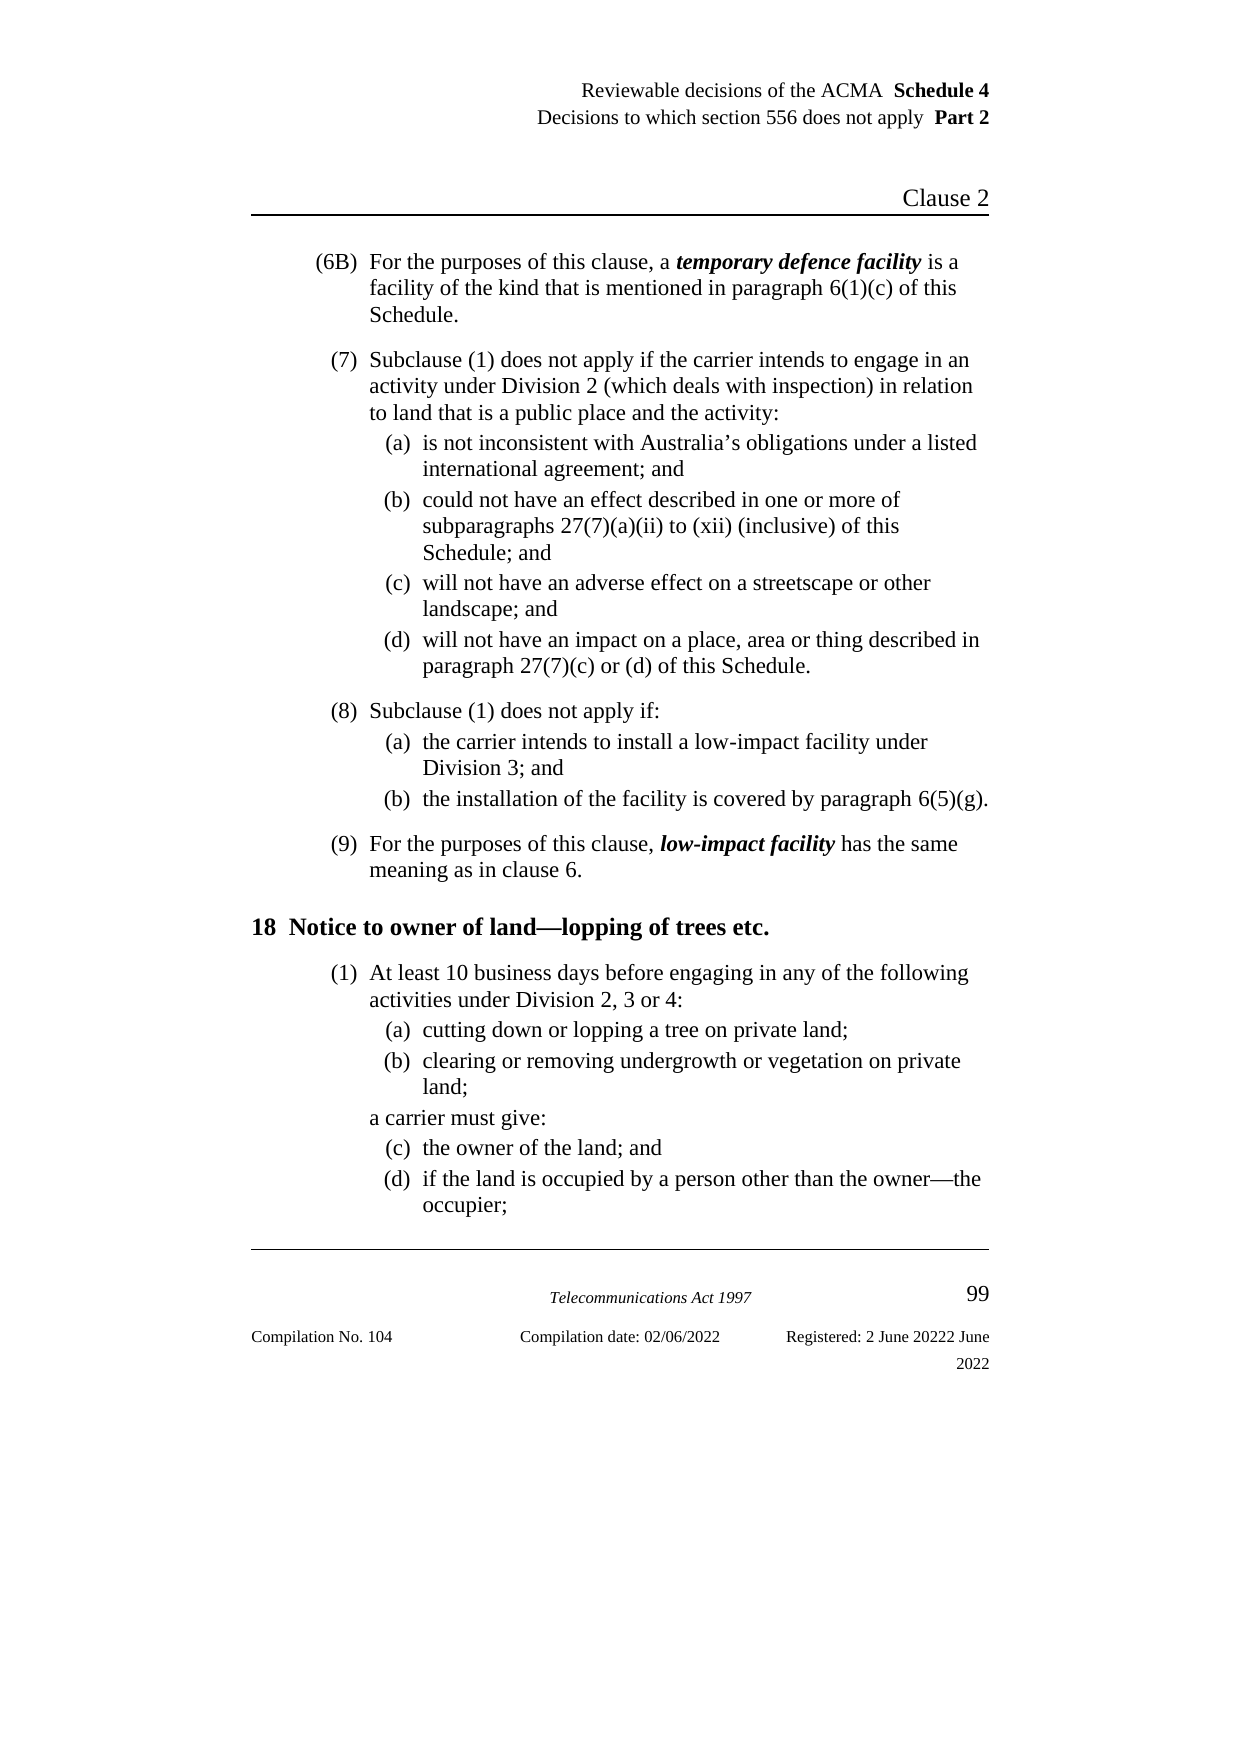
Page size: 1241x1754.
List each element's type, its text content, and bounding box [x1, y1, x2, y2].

text a carrier must give: [369, 1104, 989, 1130]
text (b) the installation of the facility is covered by paragraph 6(5)(g). [251, 785, 989, 811]
text (1) At least 10 business days before engaging in any of the following activities under Division 2, 3 or 4: [251, 959, 989, 1012]
text (b) clearing or removing undergrowth or vegetation on private land; [251, 1047, 989, 1099]
text (d) will not have an impact on a place, area or thing described in paragraph 27(7)(c) or (d) of this Schedule. [251, 626, 989, 679]
text (a) cutting down or lopping a tree on private land; [251, 1016, 989, 1043]
text (7) Subclause (1) does not apply if the carrier intends to engage in an activity under Division 2 (which deals with inspection) in relation to land that is a public place and the activity: [251, 346, 989, 425]
text (d) if the land is occupied by a person other than the owner—the occupier; [251, 1165, 989, 1217]
text (b) could not have an effect described in one or more of subparagraphs 27(7)(a)(ii) to (xii) (inclusive) of this Schedule; and [251, 486, 989, 565]
text (9) For the purposes of this clause, low-impact facility has the same meaning as in clause 6. [251, 830, 989, 883]
text (c) the owner of the land; and [251, 1134, 989, 1161]
text 18 Notice to owner of land—lopping of trees etc. [251, 912, 989, 941]
text (c) will not have an adverse effect on a streetscape or other landscape; and [251, 569, 989, 622]
text (a) the carrier intends to install a low-impact facility under Division 3; and [251, 728, 989, 781]
text (6B) For the purposes of this clause, a temporary defence facility is a facility of the kind that is mentioned in paragraph 6(1)(c) of this Schedule. [251, 248, 989, 327]
text (8) Subclause (1) does not apply if: [251, 697, 989, 724]
text (a) is not inconsistent with Australia’s obligations under a listed international agreement; and [251, 429, 989, 482]
